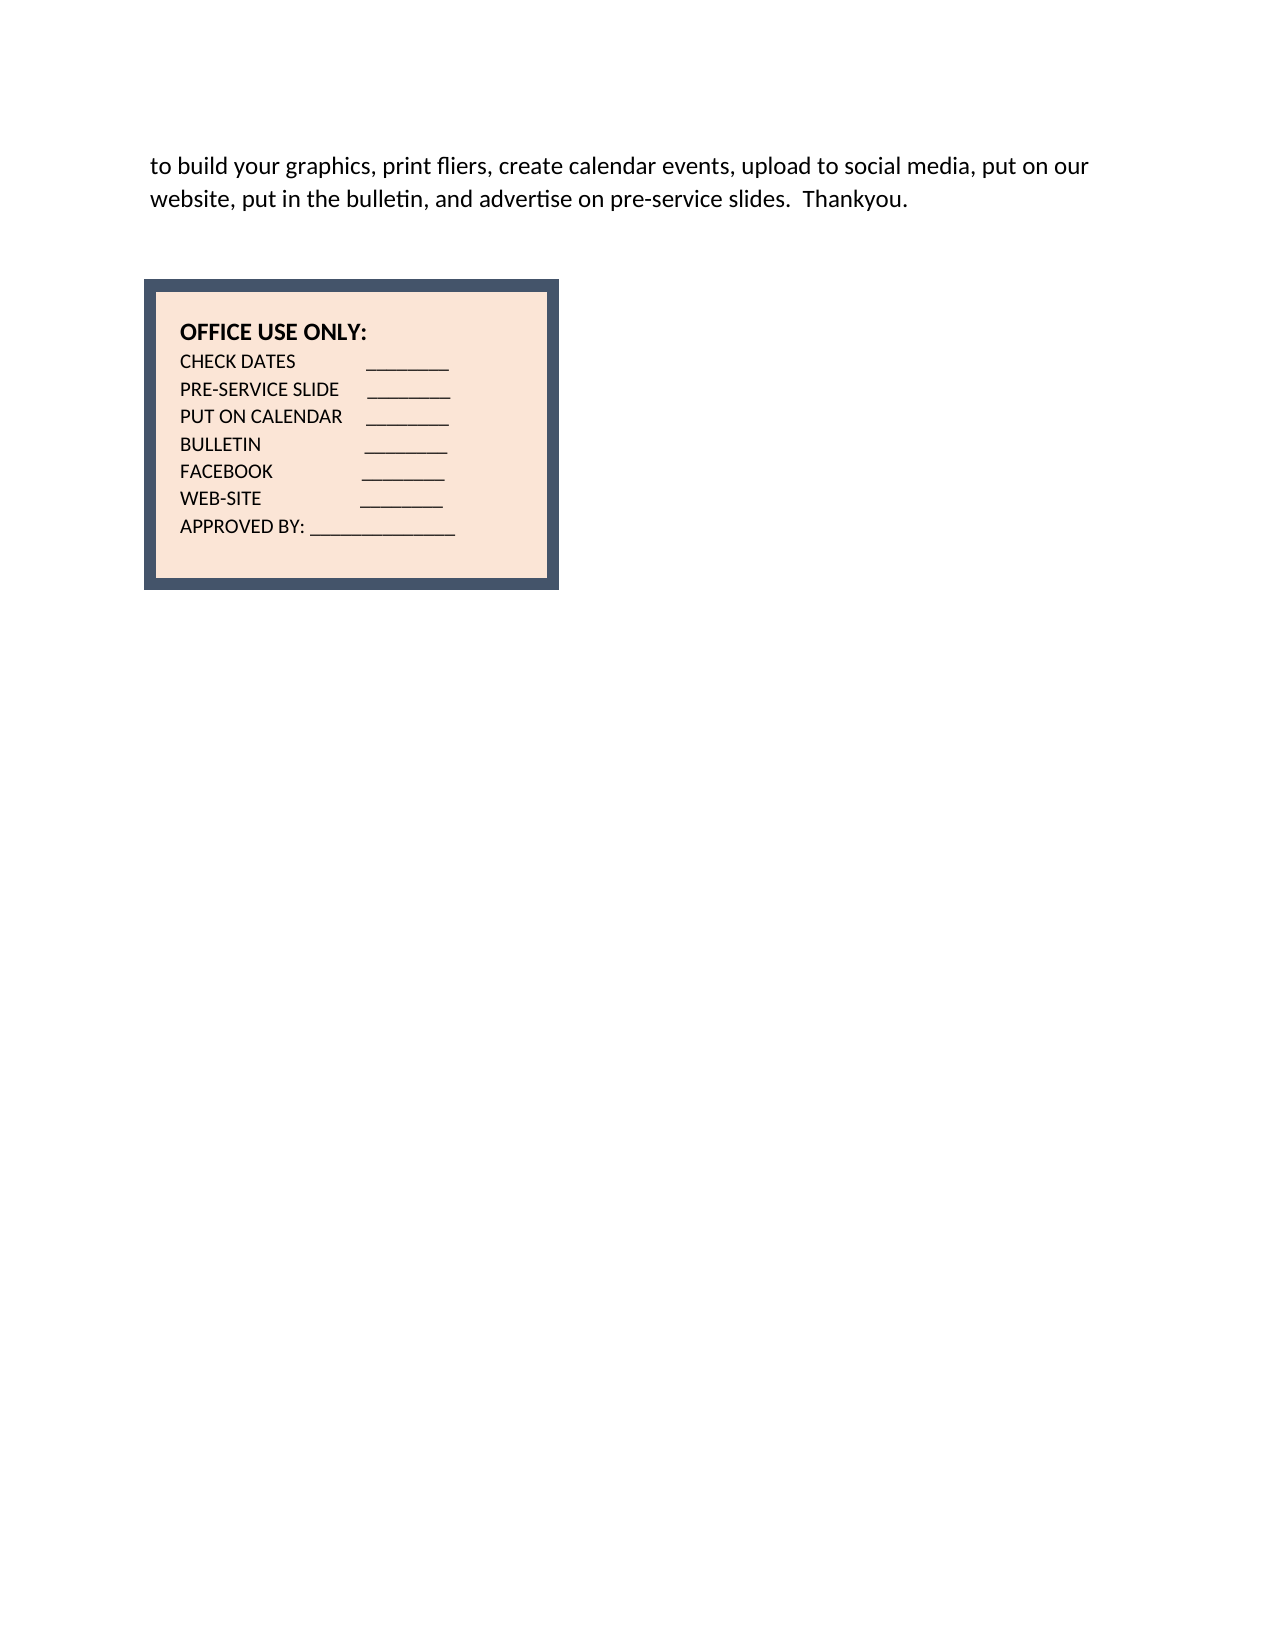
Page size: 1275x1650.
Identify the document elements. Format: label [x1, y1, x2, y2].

text [150, 150, 1125, 213]
